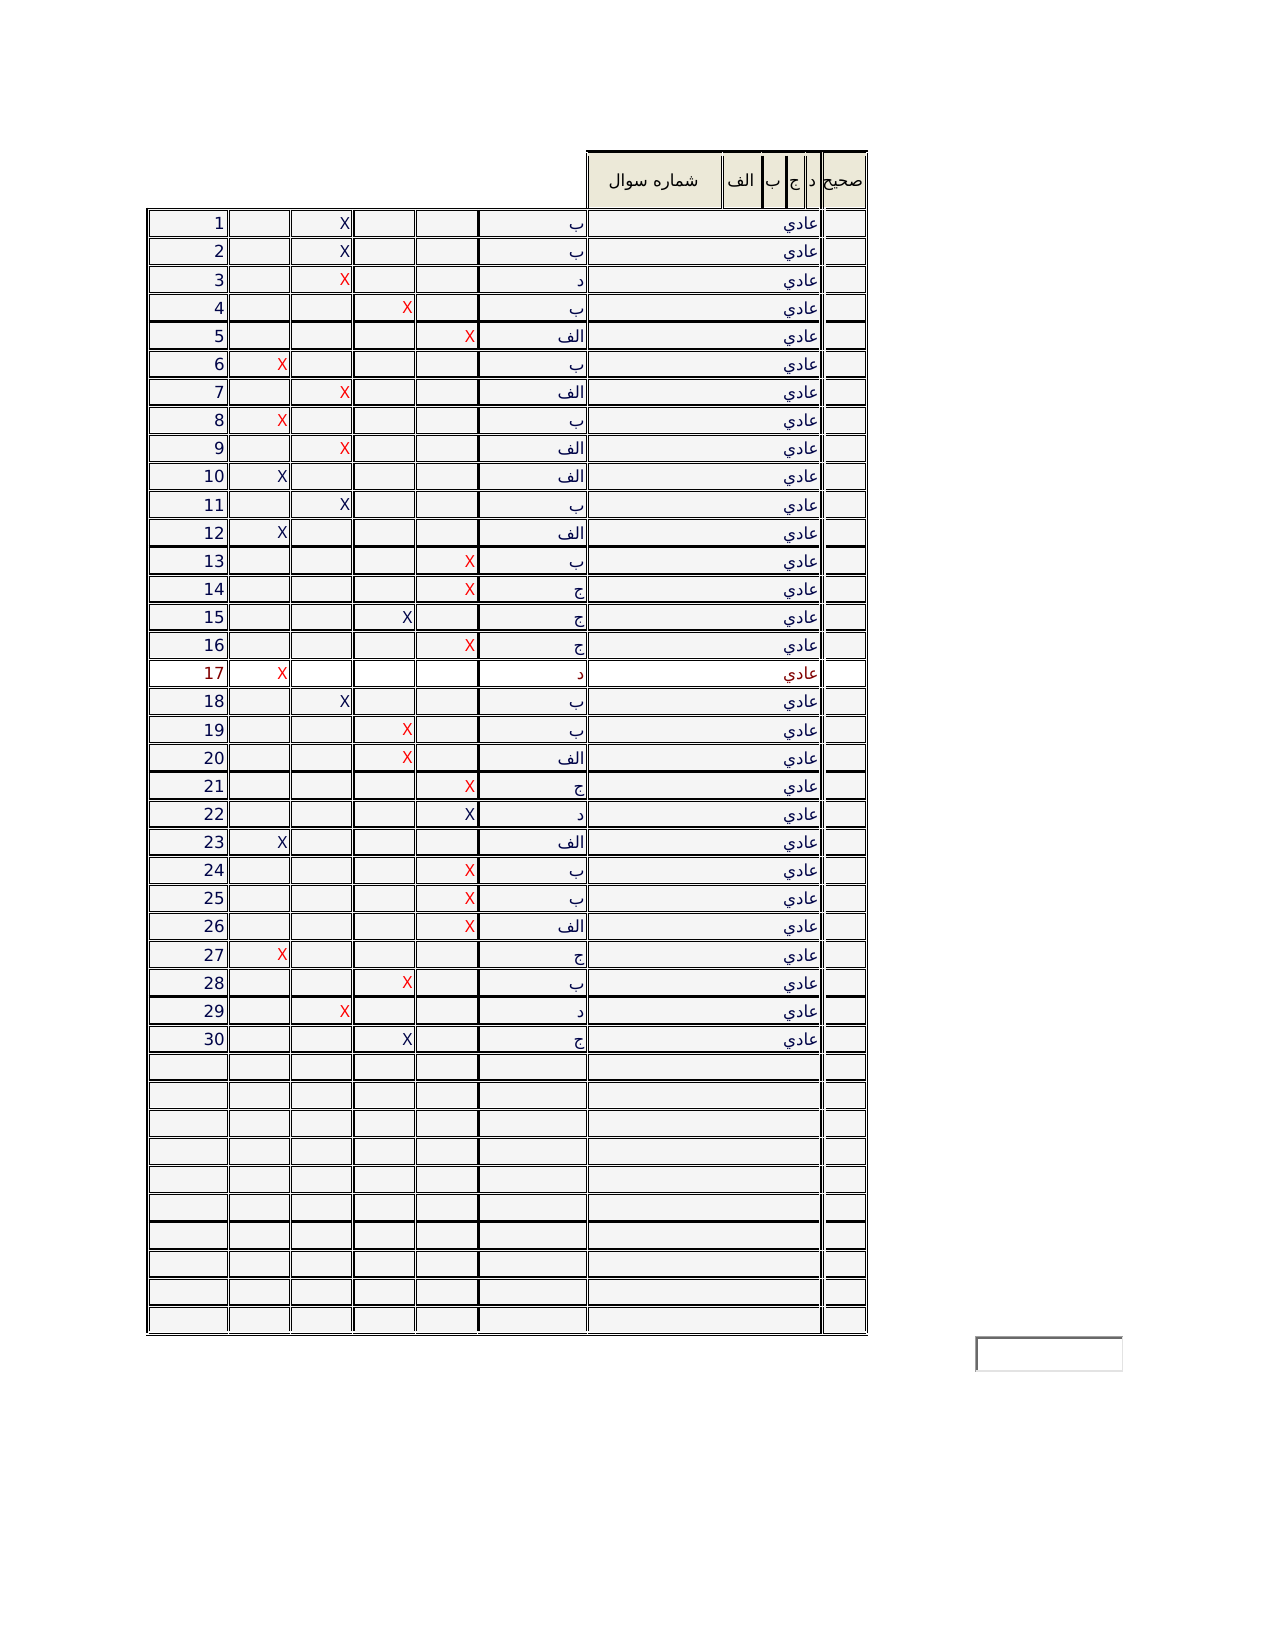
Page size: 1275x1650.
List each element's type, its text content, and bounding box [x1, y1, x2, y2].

table_cell [292, 745, 351, 770]
table_cell 39 [824, 1276, 865, 1304]
table_cell 9 [150, 436, 227, 461]
table_cell 10 [150, 464, 227, 489]
table_cell [355, 211, 414, 236]
table_cell 11 [822, 489, 866, 517]
table_cell X [230, 661, 289, 686]
table_cell [230, 886, 289, 911]
table_cell ج [480, 1027, 586, 1051]
table_cell 22 [824, 798, 865, 826]
table_cell [230, 970, 289, 995]
table_cell [292, 886, 351, 911]
table_cell [417, 830, 477, 854]
table_cell ب [480, 211, 586, 236]
table_cell [292, 605, 351, 629]
table_cell [355, 1223, 414, 1248]
table_cell [355, 1195, 414, 1220]
table_cell 37 [150, 1223, 227, 1248]
table_cell [417, 380, 477, 404]
table_cell X [230, 520, 289, 545]
table_cell 7 [824, 376, 865, 404]
table_cell 4 [822, 292, 866, 320]
table_cell X [417, 914, 477, 939]
table_cell [355, 520, 414, 545]
table_cell ب [480, 858, 586, 882]
table_cell [230, 1139, 289, 1164]
table_cell X [292, 436, 351, 461]
table_cell [292, 1223, 351, 1248]
table_cell [355, 492, 414, 517]
table_cell الف [480, 914, 586, 939]
table_cell عادي [588, 461, 822, 489]
table_header ب [762, 153, 786, 207]
table_cell [230, 548, 289, 573]
table_cell 2 [822, 236, 866, 264]
table_cell الف [480, 1223, 586, 1248]
table_cell عادي [589, 433, 821, 461]
table_cell [292, 295, 351, 320]
table_cell [417, 267, 477, 292]
table_cell ج [480, 605, 586, 629]
table_cell [417, 689, 477, 714]
table_cell الف [480, 464, 586, 489]
table_cell ج [480, 1195, 586, 1220]
table_cell [292, 1027, 351, 1051]
table_cell 36 [822, 1192, 866, 1220]
table_cell عادي [589, 995, 820, 1023]
table_cell عادي [588, 714, 822, 742]
table_header شماره سوال [588, 153, 722, 207]
table_cell [230, 1195, 289, 1220]
table_cell 16 [150, 633, 227, 657]
table_cell الف [480, 380, 586, 404]
table_cell 27 [150, 942, 227, 967]
table_cell ب [480, 1055, 586, 1079]
table_cell ب [480, 886, 586, 911]
table_cell 26 [150, 914, 227, 939]
table_cell [230, 745, 289, 770]
table_cell X [355, 717, 414, 742]
table_cell عادي [588, 1136, 822, 1164]
table_cell [292, 520, 351, 545]
table_cell عادي [589, 826, 821, 854]
table_cell 1 [150, 211, 227, 236]
table_cell 29 [150, 998, 227, 1023]
table_cell [230, 633, 289, 657]
table_cell X [230, 1055, 289, 1079]
table_cell [355, 436, 414, 461]
table_cell ب [480, 492, 586, 517]
table_cell 26 [822, 911, 866, 939]
table_cell [292, 352, 351, 376]
table_cell عادي [588, 742, 822, 770]
table_cell 34 [822, 1136, 866, 1164]
table_cell 21 [824, 770, 865, 798]
table_cell [355, 858, 414, 882]
table_cell ب [480, 295, 586, 320]
table_cell [417, 1139, 477, 1164]
table_cell X [355, 1027, 414, 1051]
table_cell [230, 1111, 289, 1136]
table_cell 23 [824, 826, 865, 854]
table_cell [417, 717, 477, 742]
table_cell [230, 914, 289, 939]
table_cell عادي [589, 545, 820, 573]
table_cell ج [480, 773, 586, 798]
table_cell 35 [150, 1167, 227, 1192]
table_cell الف [480, 745, 586, 770]
table_cell X [417, 858, 477, 882]
table_cell [230, 436, 289, 461]
table_cell 38 [150, 1252, 227, 1276]
table_cell ب [480, 717, 586, 742]
table_cell 39 [150, 1280, 227, 1304]
table_cell X [230, 464, 289, 489]
table_cell 40 [148, 1308, 228, 1332]
table_cell عادي [589, 1108, 821, 1136]
table_cell عادي [588, 264, 822, 292]
table_cell X [292, 239, 351, 264]
table_cell 5 [150, 323, 227, 348]
table_cell [292, 802, 351, 826]
table_cell X [417, 886, 477, 911]
table_cell X [417, 1083, 477, 1107]
table_cell X [417, 802, 477, 826]
table_cell 31 [824, 1051, 865, 1079]
table_cell [230, 1280, 289, 1304]
table_cell [292, 1252, 351, 1276]
table_cell عادي [589, 404, 821, 432]
table_cell ج [480, 633, 586, 657]
table_cell 19 [150, 717, 227, 742]
table_cell [355, 464, 414, 489]
table_cell X [355, 970, 414, 995]
table_cell X [230, 1223, 289, 1248]
table_cell 32 [150, 1083, 227, 1107]
table_header الف [723, 152, 762, 207]
table_cell X [292, 492, 351, 517]
table_cell الف [480, 323, 586, 348]
table_cell عادي [588, 911, 822, 939]
table_cell 24 [824, 854, 865, 882]
table_cell [417, 520, 477, 545]
table_cell 15 [150, 605, 227, 629]
table_cell الف [480, 830, 586, 854]
table_cell 3 [822, 264, 866, 292]
table_cell عادي [589, 883, 821, 911]
table_cell [230, 492, 289, 517]
table_cell 8 [824, 404, 865, 432]
table_cell [292, 717, 351, 742]
table_cell ج [480, 1167, 586, 1192]
table_cell 35 [822, 1164, 866, 1192]
table_cell 13 [150, 548, 227, 573]
table_cell ج [480, 577, 586, 601]
table_cell [230, 773, 289, 798]
table_cell X [292, 689, 351, 714]
table_cell [292, 830, 351, 854]
table_cell [292, 633, 351, 657]
table_cell 2 [150, 239, 227, 264]
table_cell [355, 352, 414, 376]
table_cell [230, 239, 289, 264]
table_cell 17 [150, 661, 227, 686]
table_cell 14 [824, 573, 865, 601]
table_cell X [230, 942, 289, 967]
table_cell X [355, 605, 414, 629]
table_cell 30 [150, 1027, 227, 1051]
table_cell X [355, 295, 414, 320]
table_cell عادي [589, 629, 821, 657]
table_cell [417, 436, 477, 461]
table_cell عادي [589, 854, 821, 882]
table_cell [292, 661, 351, 686]
table_cell 40 [824, 1304, 866, 1332]
table_cell 15 [824, 601, 865, 629]
table_cell X [230, 352, 289, 376]
table_cell عادي [589, 1220, 820, 1248]
table_cell عادي [589, 1023, 821, 1051]
table_cell عادي [588, 292, 822, 320]
table_cell [292, 1280, 351, 1304]
table_cell X [417, 548, 477, 573]
table_cell [230, 323, 289, 348]
table_cell [417, 352, 477, 376]
table_cell 37 [824, 1220, 865, 1248]
table_cell 14 [150, 577, 227, 601]
table_cell 7 [150, 380, 227, 404]
table_cell [291, 1304, 353, 1332]
table_cell [355, 1083, 414, 1107]
table_header صحيح [824, 153, 866, 207]
table_cell [230, 605, 289, 629]
table_cell ب [480, 408, 586, 432]
table_cell [292, 773, 351, 798]
table_cell عادي [589, 376, 821, 404]
table_cell [292, 1195, 351, 1220]
table_cell ب [480, 970, 586, 995]
table_cell [417, 970, 477, 995]
table_cell [355, 1167, 414, 1192]
table_cell [292, 1055, 351, 1079]
table_cell [417, 1252, 477, 1276]
table_cell [417, 1027, 477, 1051]
table_cell [230, 1252, 289, 1276]
table_cell [355, 1280, 414, 1304]
table_cell X [292, 998, 351, 1023]
table_cell 30 [824, 1023, 865, 1051]
table_cell 13 [824, 545, 865, 573]
table_cell X [355, 1252, 414, 1276]
table_cell 18 [150, 689, 227, 714]
table_cell [292, 1167, 351, 1192]
table_cell [355, 661, 414, 686]
table_cell [355, 942, 414, 967]
table_cell 18 [822, 686, 866, 714]
table_cell [417, 1055, 477, 1079]
table_header ج [786, 153, 806, 207]
table_cell [417, 1223, 477, 1248]
table_cell 28 [150, 970, 227, 995]
table_cell 1 [824, 208, 865, 236]
table_cell [230, 267, 289, 292]
table_cell X [417, 1167, 477, 1192]
table_cell [417, 661, 477, 686]
table_cell د [478, 1308, 587, 1332]
table_cell [355, 633, 414, 657]
table_cell [230, 802, 289, 826]
table_cell عادي [589, 573, 821, 601]
table_cell [417, 492, 477, 517]
table_cell عادي [589, 348, 821, 376]
table_cell X [292, 267, 351, 292]
table_cell عادي [588, 1164, 822, 1192]
table_cell ج [480, 1252, 586, 1276]
table_cell X [230, 408, 289, 432]
table_cell [355, 886, 414, 911]
table_cell 3 [150, 267, 227, 292]
table_cell [230, 211, 289, 236]
table_cell [230, 380, 289, 404]
table_cell د [480, 267, 586, 292]
table_cell [292, 548, 351, 573]
table_cell الف [480, 436, 586, 461]
table_cell 11 [150, 492, 227, 517]
table_cell 8 [150, 408, 227, 432]
table_cell 38 [824, 1248, 865, 1276]
table_cell [355, 802, 414, 826]
table_cell عادي [588, 1304, 821, 1332]
table_cell ب [480, 1083, 586, 1107]
table_cell عادي [589, 601, 821, 629]
table_cell 27 [822, 939, 866, 967]
table_cell 6 [824, 348, 865, 376]
table_cell [417, 998, 477, 1023]
table_cell [417, 464, 477, 489]
table_cell عادي [588, 236, 822, 264]
table_cell عادي [588, 686, 822, 714]
table_cell 29 [824, 995, 865, 1023]
table_cell [292, 464, 351, 489]
table_cell د [480, 802, 586, 826]
table_cell [355, 548, 414, 573]
table_cell X [355, 745, 414, 770]
table_cell [355, 830, 414, 854]
table_cell ب [480, 548, 586, 573]
table_cell X [417, 1280, 477, 1304]
table_cell عادي [589, 1079, 821, 1107]
table_cell [417, 239, 477, 264]
table_cell [417, 745, 477, 770]
table_cell X [355, 1139, 414, 1164]
table_cell X [230, 830, 289, 854]
table_cell [230, 717, 289, 742]
table_cell [292, 323, 351, 348]
table_cell [417, 408, 477, 432]
table_cell ب [480, 689, 586, 714]
table_cell [292, 408, 351, 432]
table_cell 20 [150, 745, 227, 770]
table_cell [292, 914, 351, 939]
table_cell 24 [150, 858, 227, 882]
table_cell X [292, 1111, 351, 1136]
table_cell [292, 1083, 351, 1107]
table_cell 16 [824, 629, 865, 657]
table_cell X [417, 633, 477, 657]
table_cell الف [480, 1139, 586, 1164]
table_cell ب [480, 239, 586, 264]
table_cell [355, 267, 414, 292]
table_cell عادي [588, 489, 822, 517]
table_cell [355, 689, 414, 714]
table_cell عادي [588, 967, 822, 995]
table_cell 33 [824, 1108, 865, 1136]
table_cell X [417, 577, 477, 601]
table_cell [355, 380, 414, 404]
table_cell [355, 1055, 414, 1079]
table_cell 4 [150, 295, 227, 320]
table_cell [292, 1139, 351, 1164]
table_cell [355, 239, 414, 264]
table_cell عادي [589, 770, 820, 798]
table_cell 32 [824, 1079, 865, 1107]
table_cell X [292, 211, 351, 236]
table_cell [355, 1111, 414, 1136]
table_cell 22 [150, 802, 227, 826]
table_cell X [292, 380, 351, 404]
table_cell 5 [824, 320, 865, 348]
table_cell عادي [588, 939, 822, 967]
table_cell 28 [822, 967, 866, 995]
table_cell [230, 577, 289, 601]
table_cell 10 [822, 461, 866, 489]
table_cell [355, 773, 414, 798]
table_cell عادي [589, 1276, 821, 1304]
table_cell 21 [150, 773, 227, 798]
table_cell 17 [824, 658, 865, 686]
table_cell [230, 998, 289, 1023]
table_cell عادي [589, 1248, 821, 1276]
table_cell ب [480, 352, 586, 376]
table_cell عادي [589, 1051, 821, 1079]
table_cell عادي [589, 320, 820, 348]
table_cell 31 [150, 1055, 227, 1079]
table_cell X [416, 1308, 478, 1332]
table_cell 34 [150, 1139, 227, 1164]
table_cell 23 [150, 830, 227, 854]
table_cell [353, 1308, 416, 1332]
table_cell [355, 323, 414, 348]
table_cell عادي [589, 208, 821, 236]
table_cell [417, 942, 477, 967]
table_cell X [417, 773, 477, 798]
table_cell د [480, 661, 586, 686]
table_header د [806, 153, 820, 207]
table_cell 20 [822, 742, 866, 770]
table_cell 36 [150, 1195, 227, 1220]
table_cell [228, 1308, 291, 1332]
table_cell ج [480, 942, 586, 967]
table_cell X [417, 1195, 477, 1220]
table_cell [292, 577, 351, 601]
table_cell X [417, 323, 477, 348]
table_cell [230, 689, 289, 714]
table_cell الف [480, 520, 586, 545]
table_cell 19 [822, 714, 866, 742]
table_cell 25 [150, 886, 227, 911]
table_cell [230, 1027, 289, 1051]
table_cell عادي [589, 658, 821, 686]
table_cell [355, 998, 414, 1023]
table_cell [417, 295, 477, 320]
table_cell عادي [588, 517, 822, 545]
table_cell [230, 1083, 289, 1107]
table_cell [355, 408, 414, 432]
table_cell 9 [824, 433, 865, 461]
table_cell 33 [150, 1111, 227, 1136]
table_cell [417, 1111, 477, 1136]
table_cell عادي [588, 1192, 822, 1220]
table_cell [292, 970, 351, 995]
table_cell [355, 577, 414, 601]
table_cell د [480, 998, 586, 1023]
table_cell [230, 858, 289, 882]
table_cell 6 [150, 352, 227, 376]
table_cell [230, 1167, 289, 1192]
table_cell [292, 942, 351, 967]
table_cell الف [480, 1111, 586, 1136]
table_cell [417, 605, 477, 629]
table_cell [292, 858, 351, 882]
table_cell [355, 914, 414, 939]
table_cell عادي [589, 798, 821, 826]
table_cell 12 [150, 520, 227, 545]
table_cell ب [480, 1280, 586, 1304]
table_cell 12 [822, 517, 866, 545]
table_cell [230, 295, 289, 320]
table_cell 25 [824, 883, 865, 911]
table_cell [417, 211, 477, 236]
